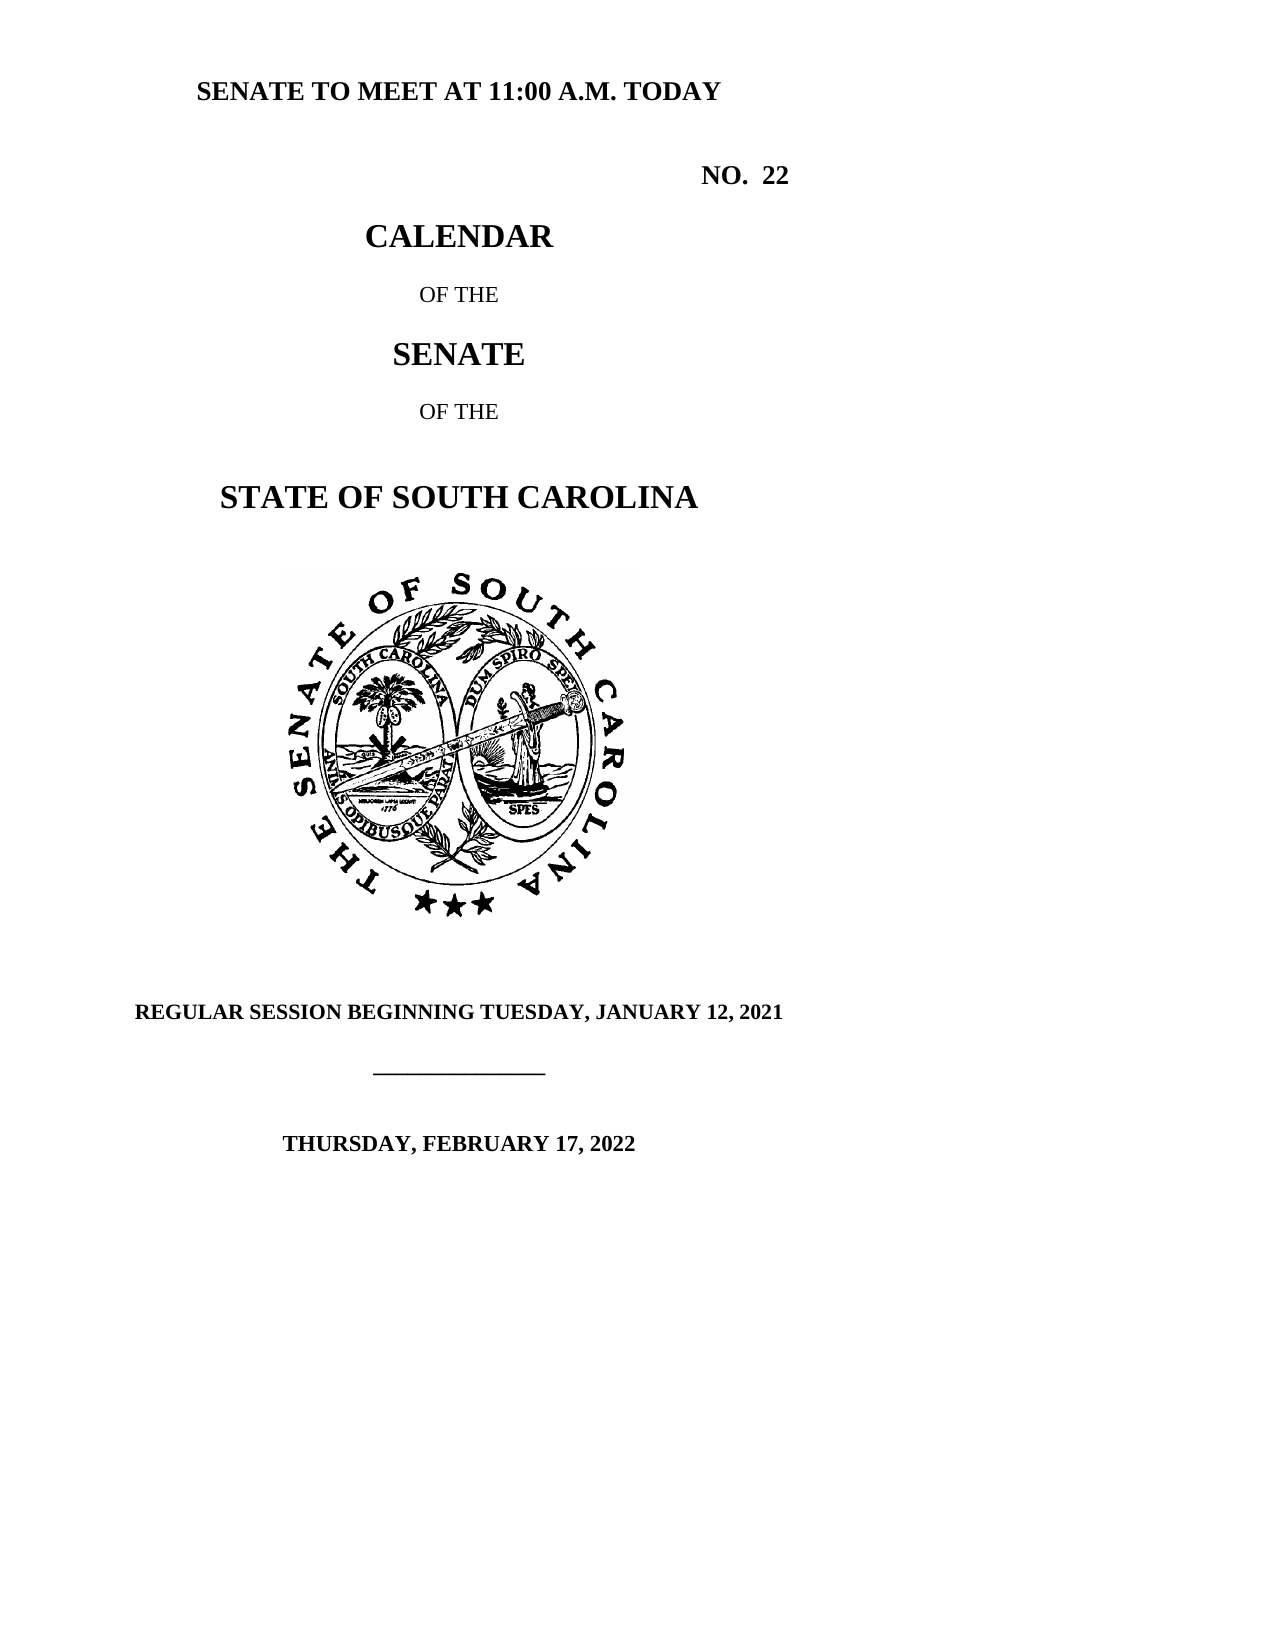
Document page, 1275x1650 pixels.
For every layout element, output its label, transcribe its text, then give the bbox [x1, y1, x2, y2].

text OF THE [129, 398, 789, 425]
text REGULAR SESSION BEGINNING TUESDAY, JANUARY 12, 2021 [129, 999, 789, 1024]
title SENATE TO MEET AT 11:00 A.M. TODAY [129, 75, 789, 106]
text STATE OF SOUTH CAROLINA [129, 477, 789, 516]
text SENATE [129, 334, 789, 372]
text NO. 22 [129, 159, 789, 190]
text THURSDAY, FEBRUARY 17, 2022 [129, 1130, 789, 1156]
text OF THE [129, 281, 789, 307]
picture [283, 568, 635, 921]
text _______________ [129, 1051, 789, 1077]
text CALENDAR [129, 216, 789, 255]
